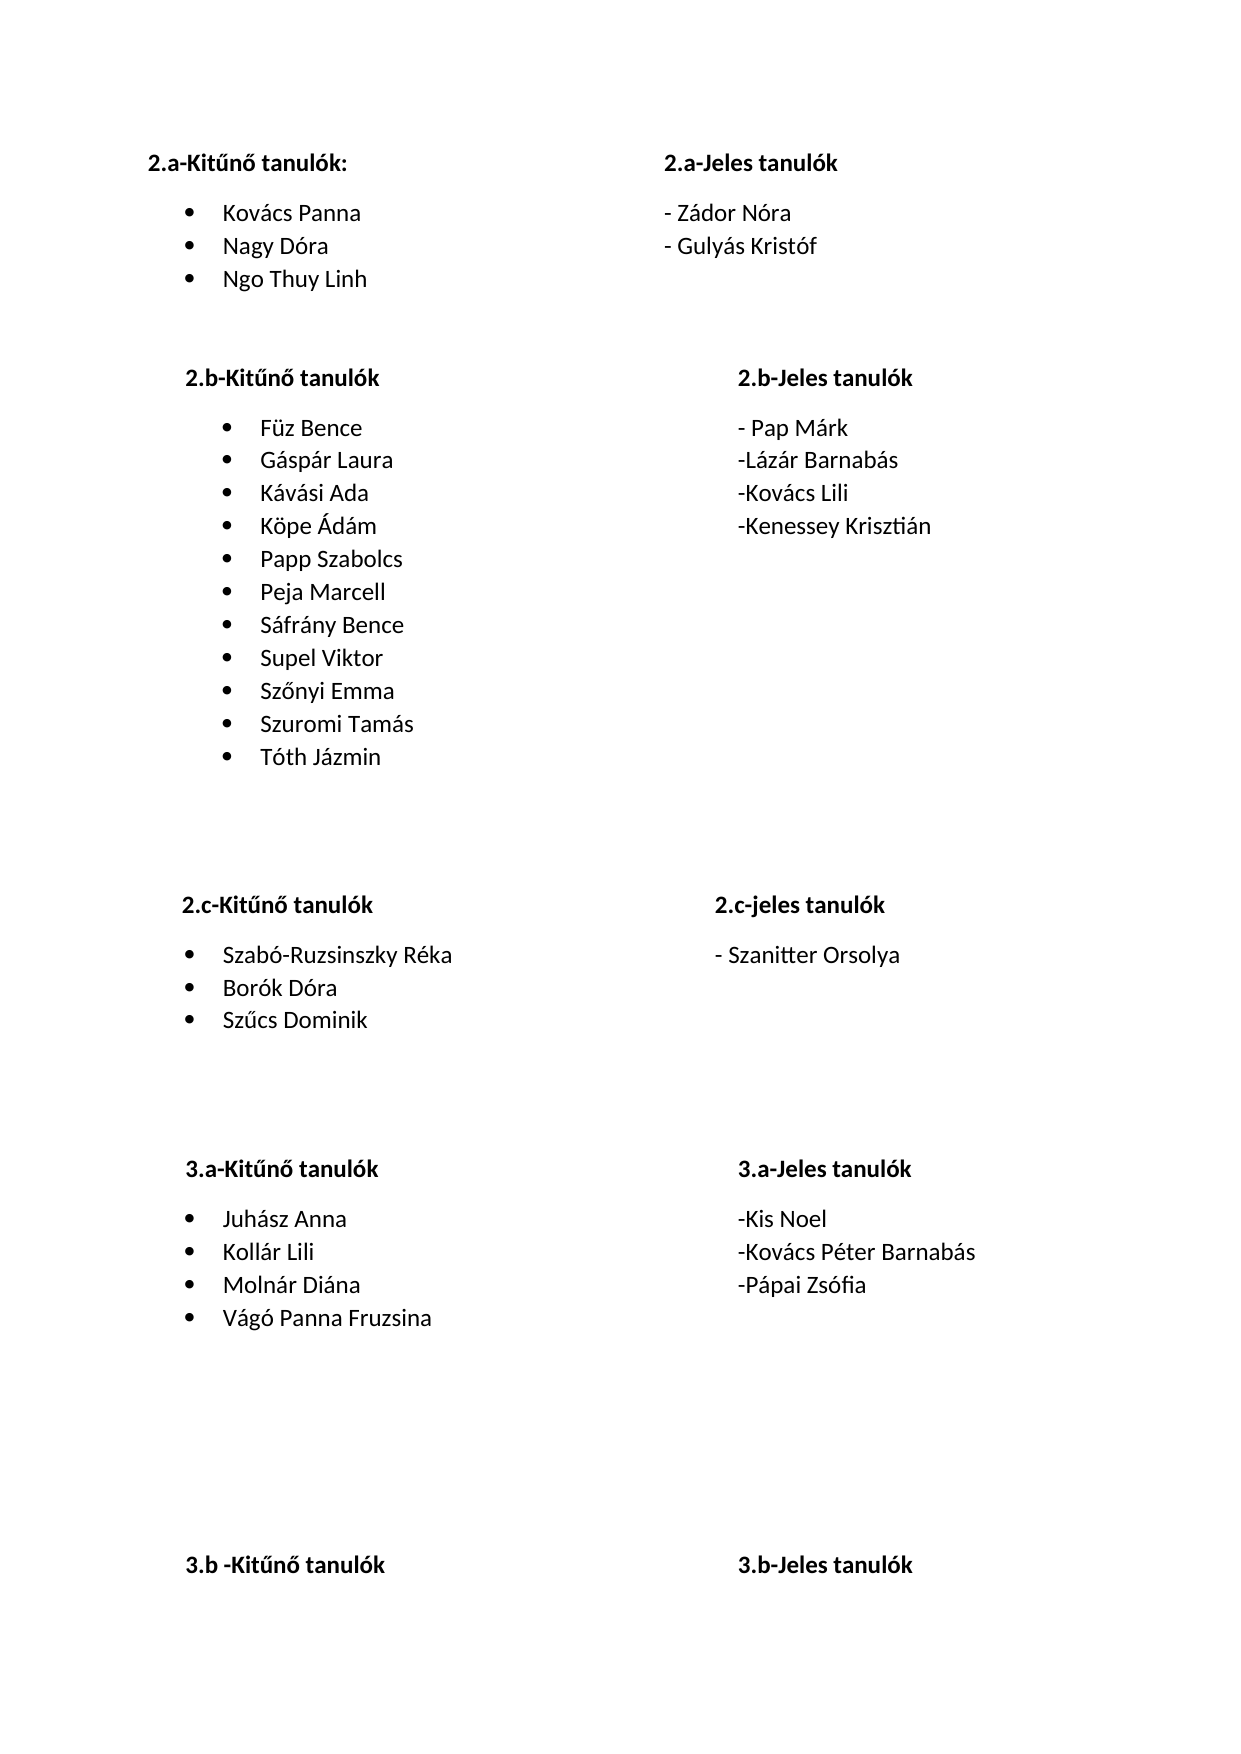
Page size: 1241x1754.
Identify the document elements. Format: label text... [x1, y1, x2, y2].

list Vágó Panna Fruzsina [185, 1302, 1093, 1332]
text 3.b -Kitűnő tanulók 3.b-Jeles tanulók [185, 1550, 1093, 1580]
list Ngo Thuy Linh [185, 263, 1093, 293]
list Peja Marcell [223, 576, 1093, 607]
text 2.c-Kitűnő tanulók 2.c-jeles tanulók [148, 889, 1093, 920]
text 3.a-Kitűnő tanulók 3.a-Jeles tanulók [148, 1153, 1093, 1184]
text 2.a-Kitűnő tanulók: 2.a-Jeles tanulók [148, 148, 1093, 178]
list Borók Dóra [185, 972, 1093, 1002]
list Köpe Ádám -Kenessey Krisztián [223, 511, 1093, 541]
list Nagy Dóra - Gulyás Kristóf [185, 230, 1093, 261]
list Szabó-Ruzsinszky Réka - Szanitter Orsolya [185, 939, 1093, 969]
list Sáfrány Bence [223, 609, 1093, 640]
list Szűcs Dominik [185, 1005, 1093, 1035]
list Szőnyi Emma [223, 675, 1093, 706]
list Füz Bence - Pap Márk [223, 412, 1093, 442]
list Papp Szabolcs [223, 543, 1093, 574]
list Kollár Lili -Kovács Péter Barnabás [185, 1236, 1093, 1266]
list Kovács Panna - Zádor Nóra [185, 197, 1093, 228]
list Molnár Diána -Pápai Zsófia [185, 1269, 1093, 1299]
list Supel Viktor [223, 642, 1093, 673]
list Gáspár Laura -Lázár Barnabás [223, 445, 1093, 475]
list Kávási Ada -Kovács Lili [223, 478, 1093, 508]
list Szuromi Tamás [223, 708, 1093, 738]
text 2.b-Kitűnő tanulók 2.b-Jeles tanulók [185, 362, 1093, 393]
list Juhász Anna -Kis Noel [185, 1203, 1093, 1233]
list Tóth Jázmin [223, 741, 1093, 771]
